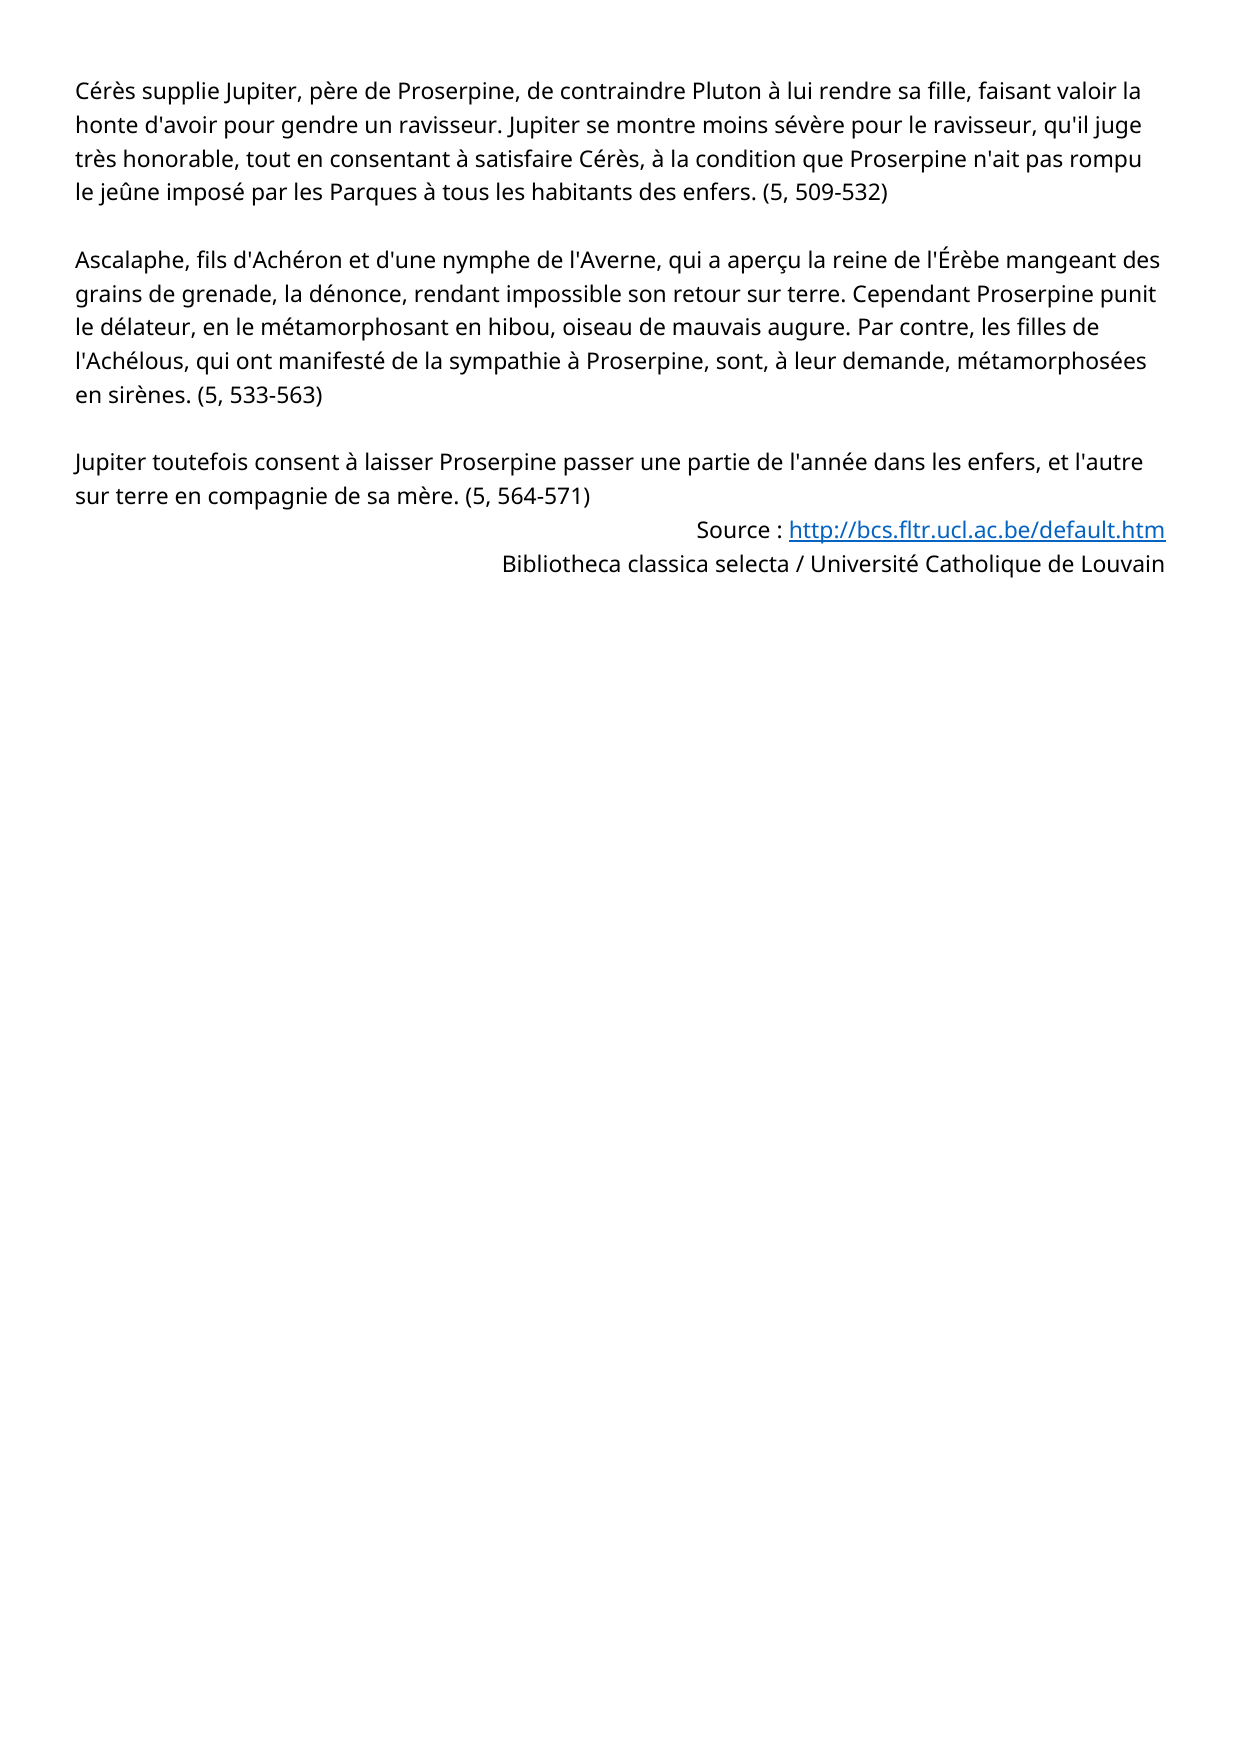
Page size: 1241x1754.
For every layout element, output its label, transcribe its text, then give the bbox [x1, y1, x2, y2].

text Cérès supplie Jupiter, père de Proserpine, de contraindre Pluton à lui rendre sa fille, faisant valoir la honte d'avoir pour gendre un ravisseur. Jupiter se montre moins sévère pour le ravisseur, qu'il juge très honorable, tout en consentant à satisfaire Cérès, à la condition que Proserpine n'ait pas rompu le jeûne imposé par les Parques à tous les habitants des enfers. (5, 509-532) [75, 75, 1165, 207]
text Jupiter toutefois consent à laisser Proserpine passer une partie de l'année dans les enfers, et l'autre sur terre en compagnie de sa mère. (5, 564-571) [75, 446, 1165, 511]
text Ascalaphe, fils d'Achéron et d'une nymphe de l'Averne, qui a aperçu la reine de l'Érèbe mangeant des grains de grenade, la dénonce, rendant impossible son retour sur terre. Cependant Proserpine punit le délateur, en le métamorphosant en hibou, oiseau de mauvais augure. Par contre, les filles de l'Achélous, qui ont manifesté de la sympathie à Proserpine, sont, à leur demande, métamorphosées en sirènes. (5, 533-563) [75, 244, 1165, 410]
text Bibliotheca classica selecta / Université Catholique de Louvain [75, 547, 1165, 579]
text Source : http://bcs.fltr.ucl.ac.be/default.htm [75, 514, 1165, 545]
